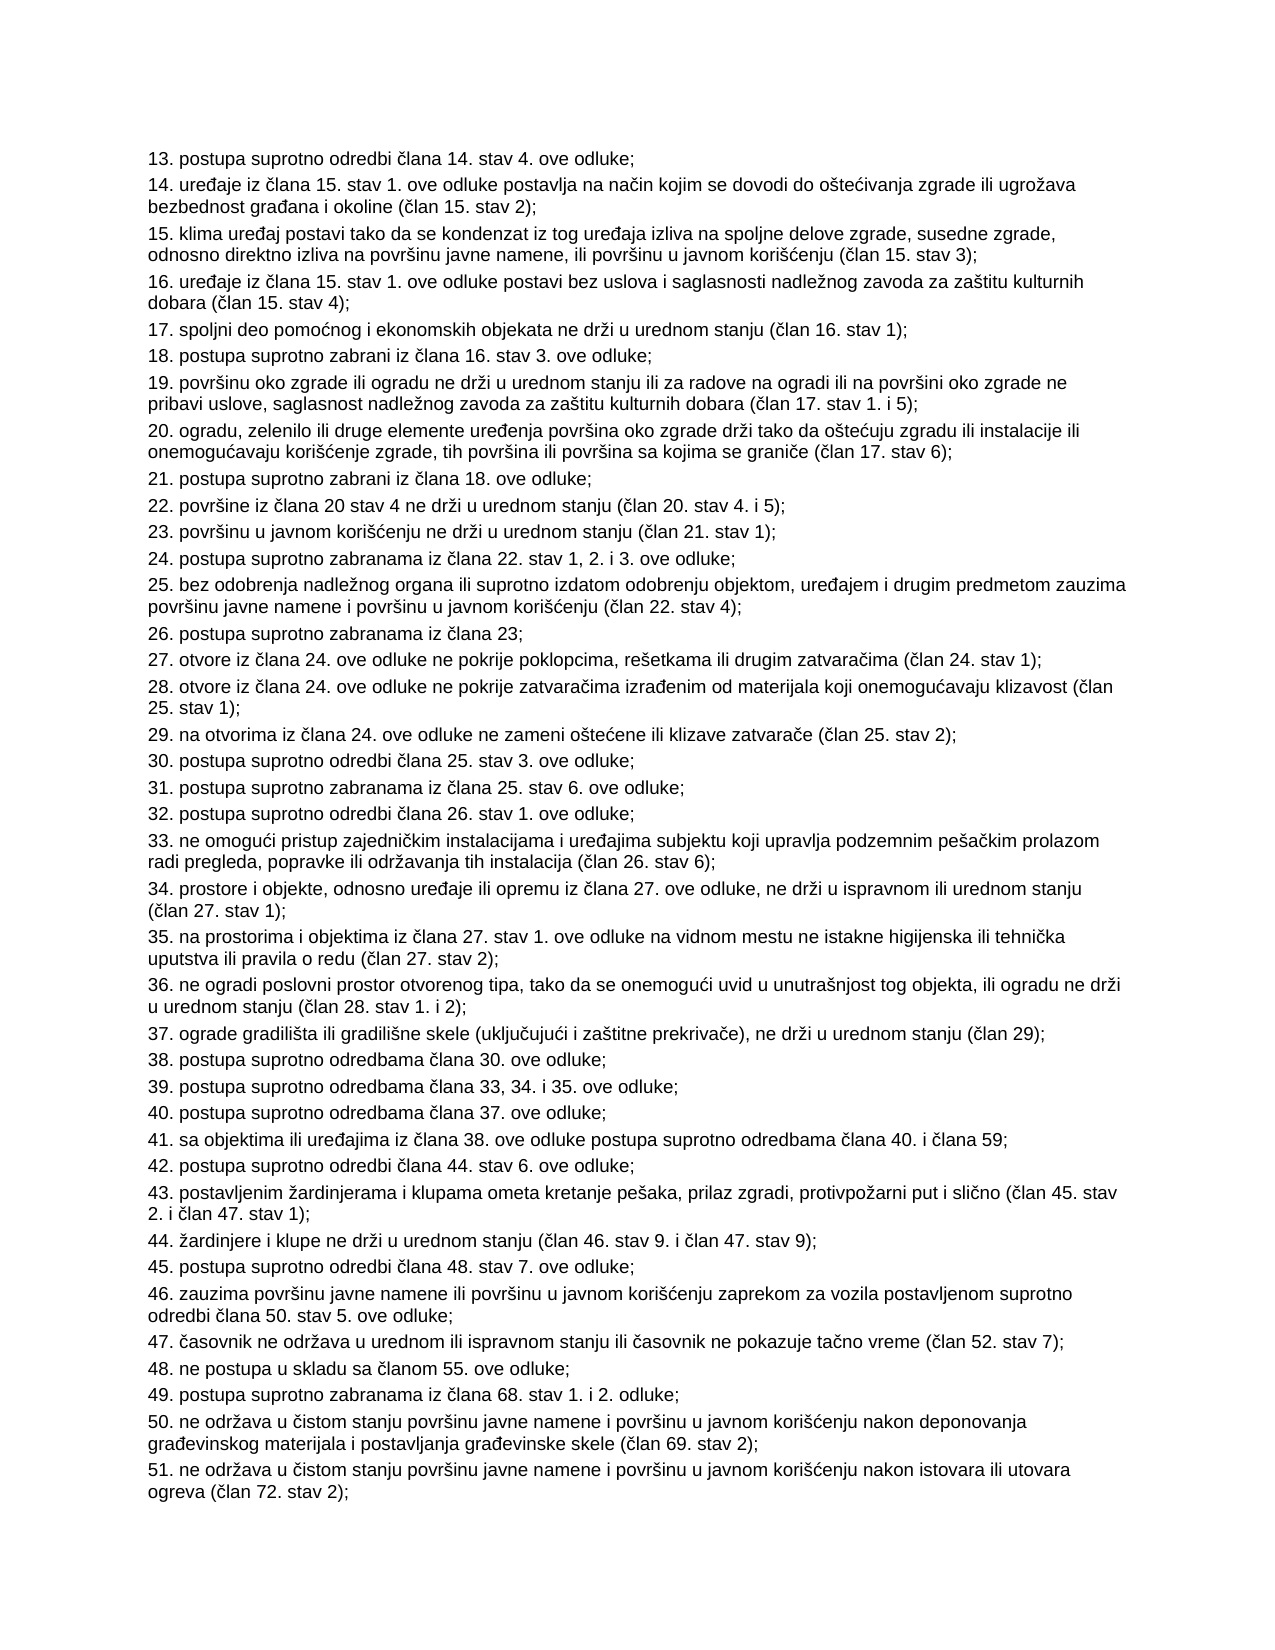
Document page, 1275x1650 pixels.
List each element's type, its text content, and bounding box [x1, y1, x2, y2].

text 31. postupa suprotno zabranama iz člana 25. stav 6. ove odluke; [148, 777, 1127, 798]
text 44. žardinjere i klupe ne drži u urednom stanju (član 46. stav 9. i član 47. stav 9); [148, 1230, 1127, 1251]
text 32. postupa suprotno odredbi člana 26. stav 1. ove odluke; [148, 803, 1127, 825]
text 48. ne postupa u skladu sa članom 55. ove odluke; [148, 1358, 1127, 1379]
text 39. postupa suprotno odredbama člana 33, 34. i 35. ove odluke; [148, 1075, 1127, 1097]
text 34. prostore i objekte, odnosno uređaje ili opremu iz člana 27. ove odluke, ne drži u ispravnom ili urednom stanju (član 27. stav 1); [148, 878, 1127, 921]
text 27. otvore iz člana 24. ove odluke ne pokrije poklopcima, rešetkama ili drugim zatvaračima (član 24. stav 1); [148, 649, 1127, 670]
text 16. uređaje iz člana 15. stav 1. ove odluke postavi bez uslova i saglasnosti nadležnog zavoda za zaštitu kulturnih dobara (član 15. stav 4); [148, 270, 1127, 313]
text 50. ne održava u čistom stanju površinu javne namene i površinu u javnom korišćenju nakon deponovanja građevinskog materijala i postavljanja građevinske skele (član 69. stav 2); [148, 1411, 1127, 1454]
text 25. bez odobrenja nadležnog organa ili suprotno izdatom odobrenju objektom, uređajem i drugim predmetom zauzima površinu javne namene i površinu u javnom korišćenju (član 22. stav 4); [148, 574, 1127, 617]
text 49. postupa suprotno zabranama iz člana 68. stav 1. i 2. odluke; [148, 1384, 1127, 1406]
text 30. postupa suprotno odredbi člana 25. stav 3. ove odluke; [148, 750, 1127, 772]
text 45. postupa suprotno odredbi člana 48. stav 7. ove odluke; [148, 1256, 1127, 1278]
text 46. zauzima površinu javne namene ili površinu u javnom korišćenju zaprekom za vozila postavljenom suprotno odredbi člana 50. stav 5. ove odluke; [148, 1283, 1127, 1326]
text 26. postupa suprotno zabranama iz člana 23; [148, 622, 1127, 644]
text 33. ne omogući pristup zajedničkim instalacijama i uređajima subjektu koji upravlja podzemnim pešačkim prolazom radi pregleda, popravke ili održavanja tih instalacija (član 26. stav 6); [148, 830, 1127, 873]
text 24. postupa suprotno zabranama iz člana 22. stav 1, 2. i 3. ove odluke; [148, 548, 1127, 569]
text 41. sa objektima ili uređajima iz člana 38. ove odluke postupa suprotno odredbama člana 40. i člana 59; [148, 1128, 1127, 1150]
text 20. ogradu, zelenilo ili druge elemente uređenja površina oko zgrade drži tako da oštećuju zgradu ili instalacije ili onemogućavaju korišćenje zgrade, tih površina ili površina sa kojima se graniče (član 17. stav 6); [148, 420, 1127, 463]
text 51. ne održava u čistom stanju površinu javne namene i površinu u javnom korišćenju nakon istovara ili utovara ogreva (član 72. stav 2); [148, 1459, 1127, 1502]
text 42. postupa suprotno odredbi člana 44. stav 6. ove odluke; [148, 1155, 1127, 1177]
text 47. časovnik ne održava u urednom ili ispravnom stanju ili časovnik ne pokazuje tačno vreme (član 52. stav 7); [148, 1331, 1127, 1353]
text 43. postavljenim žardinjerama i klupama ometa kretanje pešaka, prilaz zgradi, protivpožarni put i slično (član 45. stav 2. i član 47. stav 1); [148, 1182, 1127, 1225]
text 38. postupa suprotno odredbama člana 30. ove odluke; [148, 1049, 1127, 1070]
text 35. na prostorima i objektima iz člana 27. stav 1. ove odluke na vidnom mestu ne istakne higijenska ili tehnička uputstva ili pravila o redu (član 27. stav 2); [148, 926, 1127, 969]
text 17. spoljni deo pomoćnog i ekonomskih objekata ne drži u urednom stanju (član 16. stav 1); [148, 318, 1127, 340]
text 37. ograde gradilišta ili gradilišne skele (uključujući i zaštitne prekrivače), ne drži u urednom stanju (član 29); [148, 1022, 1127, 1044]
text 18. postupa suprotno zabrani iz člana 16. stav 3. ove odluke; [148, 345, 1127, 367]
text 40. postupa suprotno odredbama člana 37. ove odluke; [148, 1102, 1127, 1123]
text 22. površine iz člana 20 stav 4 ne drži u urednom stanju (član 20. stav 4. i 5); [148, 494, 1127, 516]
text 29. na otvorima iz člana 24. ove odluke ne zameni oštećene ili klizave zatvarače (član 25. stav 2); [148, 723, 1127, 745]
text 23. površinu u javnom korišćenju ne drži u urednom stanju (član 21. stav 1); [148, 521, 1127, 543]
text 21. postupa suprotno zabrani iz člana 18. ove odluke; [148, 468, 1127, 489]
text 36. ne ogradi poslovni prostor otvorenog tipa, tako da se onemogući uvid u unutrašnjost tog objekta, ili ogradu ne drži u urednom stanju (član 28. stav 1. i 2); [148, 974, 1127, 1017]
text 28. otvore iz člana 24. ove odluke ne pokrije zatvaračima izrađenim od materijala koji onemogućavaju klizavost (član 25. stav 1); [148, 675, 1127, 718]
text 13. postupa suprotno odredbi člana 14. stav 4. ove odluke; [148, 148, 1127, 169]
text 15. klima uređaj postavi tako da se kondenzat iz tog uređaja izliva na spoljne delove zgrade, susedne zgrade, odnosno direktno izliva na površinu javne namene, ili površinu u javnom korišćenju (član 15. stav 3); [148, 222, 1127, 265]
text 19. površinu oko zgrade ili ogradu ne drži u urednom stanju ili za radove na ogradi ili na površini oko zgrade ne pribavi uslove, saglasnost nadležnog zavoda za zaštitu kulturnih dobara (član 17. stav 1. i 5); [148, 372, 1127, 415]
text 14. uređaje iz člana 15. stav 1. ove odluke postavlja na način kojim se dovodi do oštećivanja zgrade ili ugrožava bezbednost građana i okoline (član 15. stav 2); [148, 174, 1127, 217]
